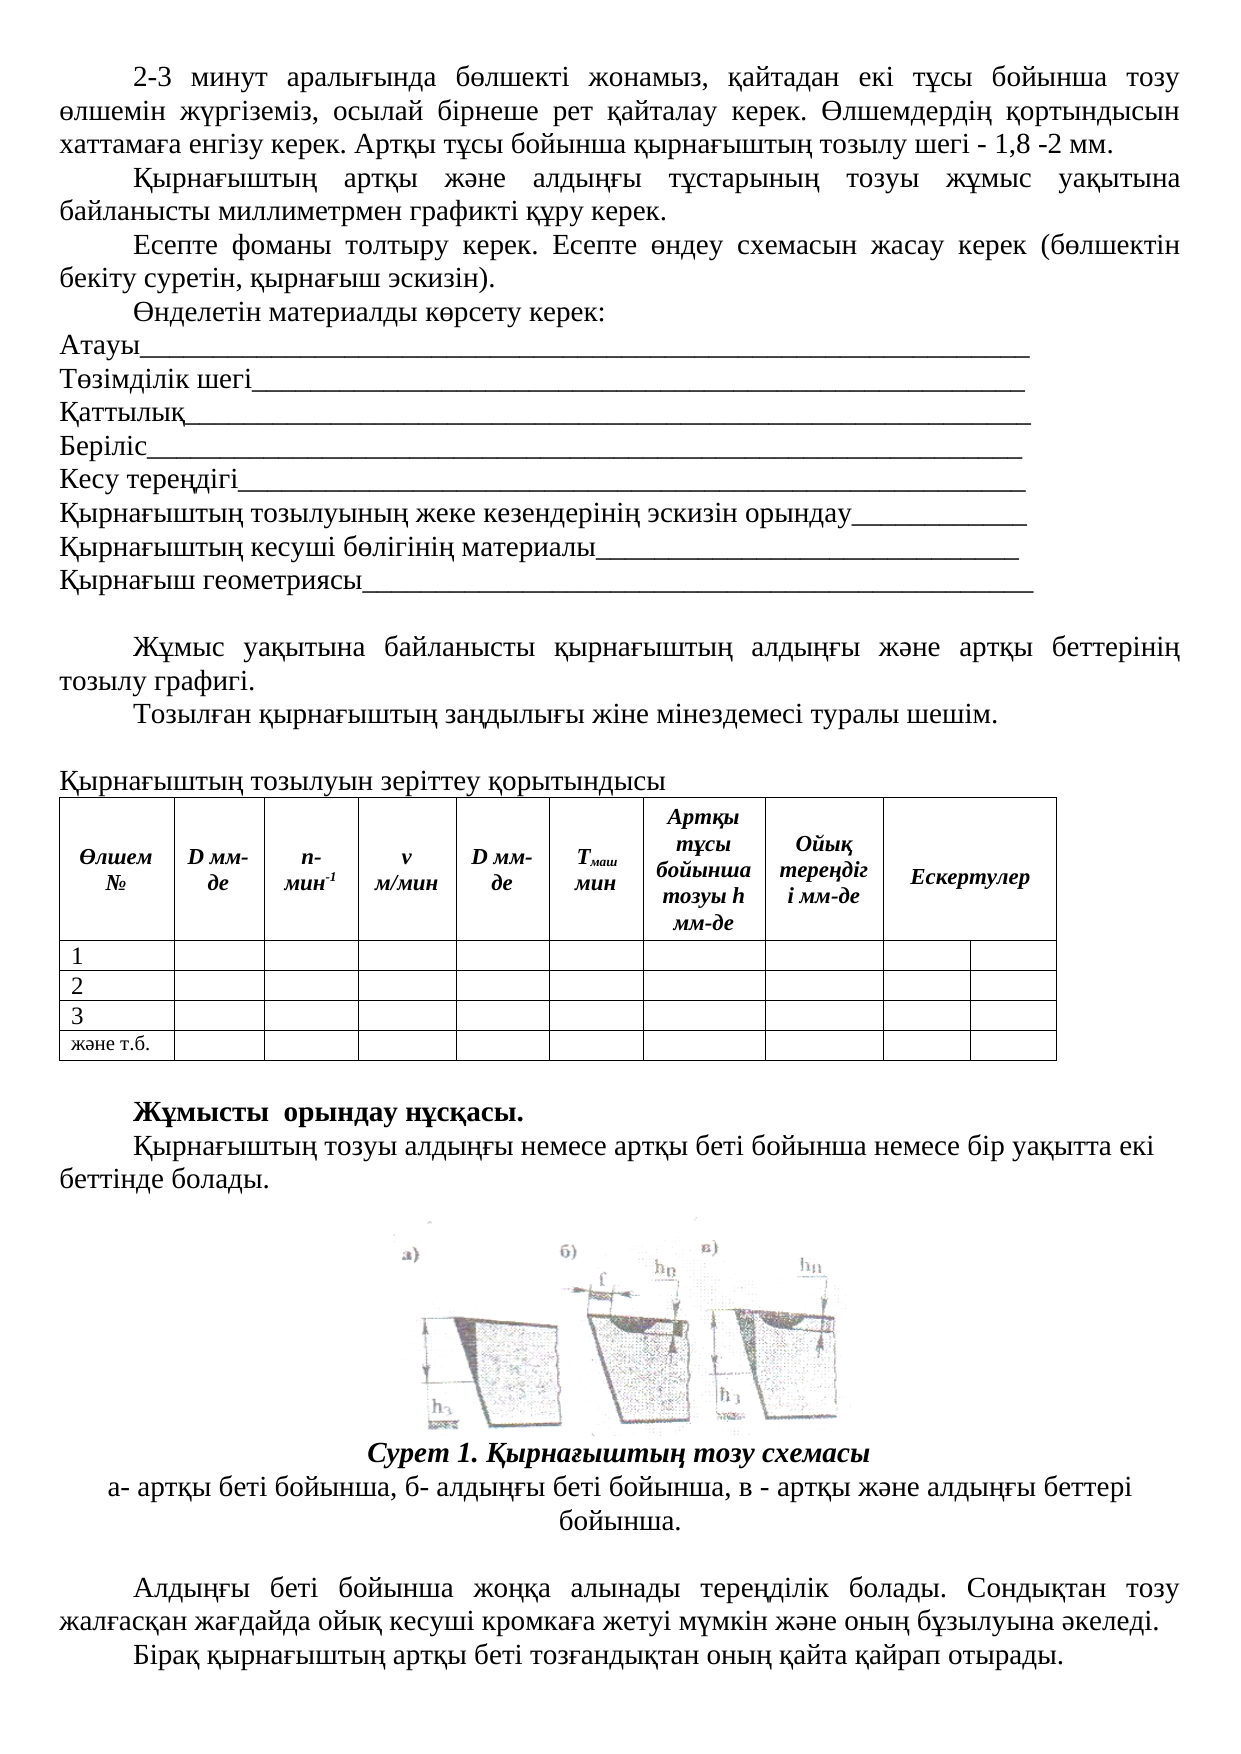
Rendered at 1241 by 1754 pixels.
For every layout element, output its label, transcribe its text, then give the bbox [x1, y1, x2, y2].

table_cell [359, 971, 456, 1000]
text Қырнағыштың тозылуын зеріттеу қорытындысы [59, 763, 1181, 797]
text Атауы_____________________________________________________________ [59, 327, 1181, 361]
table_cell [766, 971, 883, 1000]
table_cell [550, 1001, 643, 1030]
text Қаттылық__________________________________________________________ [59, 394, 1181, 428]
table_cell 1 [60, 941, 174, 970]
table_cell [265, 1001, 358, 1030]
table_cell және т.б. [60, 1031, 174, 1059]
table_cell [884, 941, 970, 970]
text Қырнағыш геометриясы______________________________________________ [59, 562, 1181, 596]
table_cell [644, 1001, 765, 1030]
table_cell [644, 971, 765, 1000]
table_cell [457, 1001, 549, 1030]
table_header n- мин-1 [265, 798, 358, 940]
table_header v м/мин [359, 798, 456, 940]
table_cell [265, 941, 358, 970]
text Бірақ қырнағыштың артқы беті тозғандықтан оның қайта қайрап отырады. [59, 1637, 1181, 1670]
table_cell [175, 941, 264, 970]
table_cell [971, 941, 1056, 970]
table_cell [175, 1031, 264, 1059]
table_cell [644, 941, 765, 970]
table_cell [884, 1001, 970, 1030]
text Беріліс____________________________________________________________ [59, 428, 1181, 462]
table_cell [766, 1031, 883, 1059]
table_cell [766, 1001, 883, 1030]
text Cурет 1. Қырнағыштың тозу схемасы [59, 1436, 1181, 1469]
text 2-3 минут аралығында бөлшекті жонамыз, қайтадан екі тұсы бойынша тозу өлшемін жүргіземіз, осылай бірнеше рет қайталау керек. Өлшемдердің қортындысын хаттамаға енгізу керек. Артқы тұсы бойынша қырнағыштың тозылу шегі - 1,8 . [59, 59, 1181, 160]
table_cell [457, 941, 549, 970]
text Қырнағыштың артқы және алдыңғы тұстарының тозуы жұмыс уақытына байланысты миллиметрмен графикті құру керек. [59, 160, 1181, 227]
table_cell [550, 971, 643, 1000]
text Өнделетін материалды көрсету керек: [59, 294, 1181, 327]
table_cell [766, 941, 883, 970]
table_cell [971, 1031, 1056, 1059]
text Төзімділік шегі_____________________________________________________ [59, 361, 1181, 394]
text Қырнағыштың тозылуының жеке кезендерінің эскизін орындау____________ [59, 495, 1181, 529]
text Алдыңғы беті бойынша жоңқа алынады тереңділік болады. Сондықтан тозу жалғасқан жағдайда ойық кесуші кромкаға жетуі мүмкін және оның бұзылуына әкеледі. [59, 1570, 1181, 1637]
table_cell [265, 1031, 358, 1059]
table_header Артқы тұсы бойынша тозуы һ мм-де [644, 798, 765, 940]
text Қырнағыштың кесуші бөлігінің материалы_____________________________ [59, 529, 1181, 562]
table_cell [884, 971, 970, 1000]
table_cell [884, 1031, 970, 1059]
table_cell [457, 971, 549, 1000]
table_header [884, 798, 1056, 862]
table_cell 2 [60, 971, 174, 1000]
table_cell [359, 1031, 456, 1059]
table_cell [265, 971, 358, 1000]
text Жұмыс уақытына байланысты қырнағыштың алдыңғы және артқы беттерінің тозылу графигі. [59, 629, 1181, 696]
table_cell [457, 1031, 549, 1059]
table_cell [644, 1031, 765, 1059]
table_header Tмаш мин [550, 798, 643, 940]
text Жұмысты орындау нұсқасы. [59, 1094, 1181, 1128]
table_header D мм-де [175, 798, 264, 940]
table_cell [971, 971, 1056, 1000]
table_cell Ескертулер [884, 862, 1056, 940]
table_cell [550, 1031, 643, 1059]
table_cell [359, 1001, 456, 1030]
text а- артқы беті бойынша, б- алдыңғы беті бойынша, в - артқы және алдыңғы беттері бойынша. [59, 1469, 1181, 1536]
table_cell 3 [60, 1001, 174, 1030]
text Кесу тереңдігі______________________________________________________ [59, 462, 1181, 495]
table_header Ойық тереңдігі мм-де [766, 798, 883, 940]
table_header Өлшем № [60, 798, 174, 940]
text Есепте фоманы толтыру керек. Есепте өндеу схемасын жасау керек (бөлшектін бекіту суретін, қырнағыш эскизін). [59, 227, 1181, 294]
text Тозылған қырнағыштың заңдылығы жіне мінездемесі туралы шешім. [59, 696, 1181, 730]
table_cell [175, 971, 264, 1000]
table_cell [550, 941, 643, 970]
text Қырнағыштың тозуы алдыңғы немесе артқы беті бойынша немесе бір уақытта екі беттінде болады. [59, 1128, 1181, 1195]
table_cell [359, 941, 456, 970]
table_cell [175, 1001, 264, 1030]
table_header D мм-де [457, 798, 549, 940]
table_cell [971, 1001, 1056, 1030]
